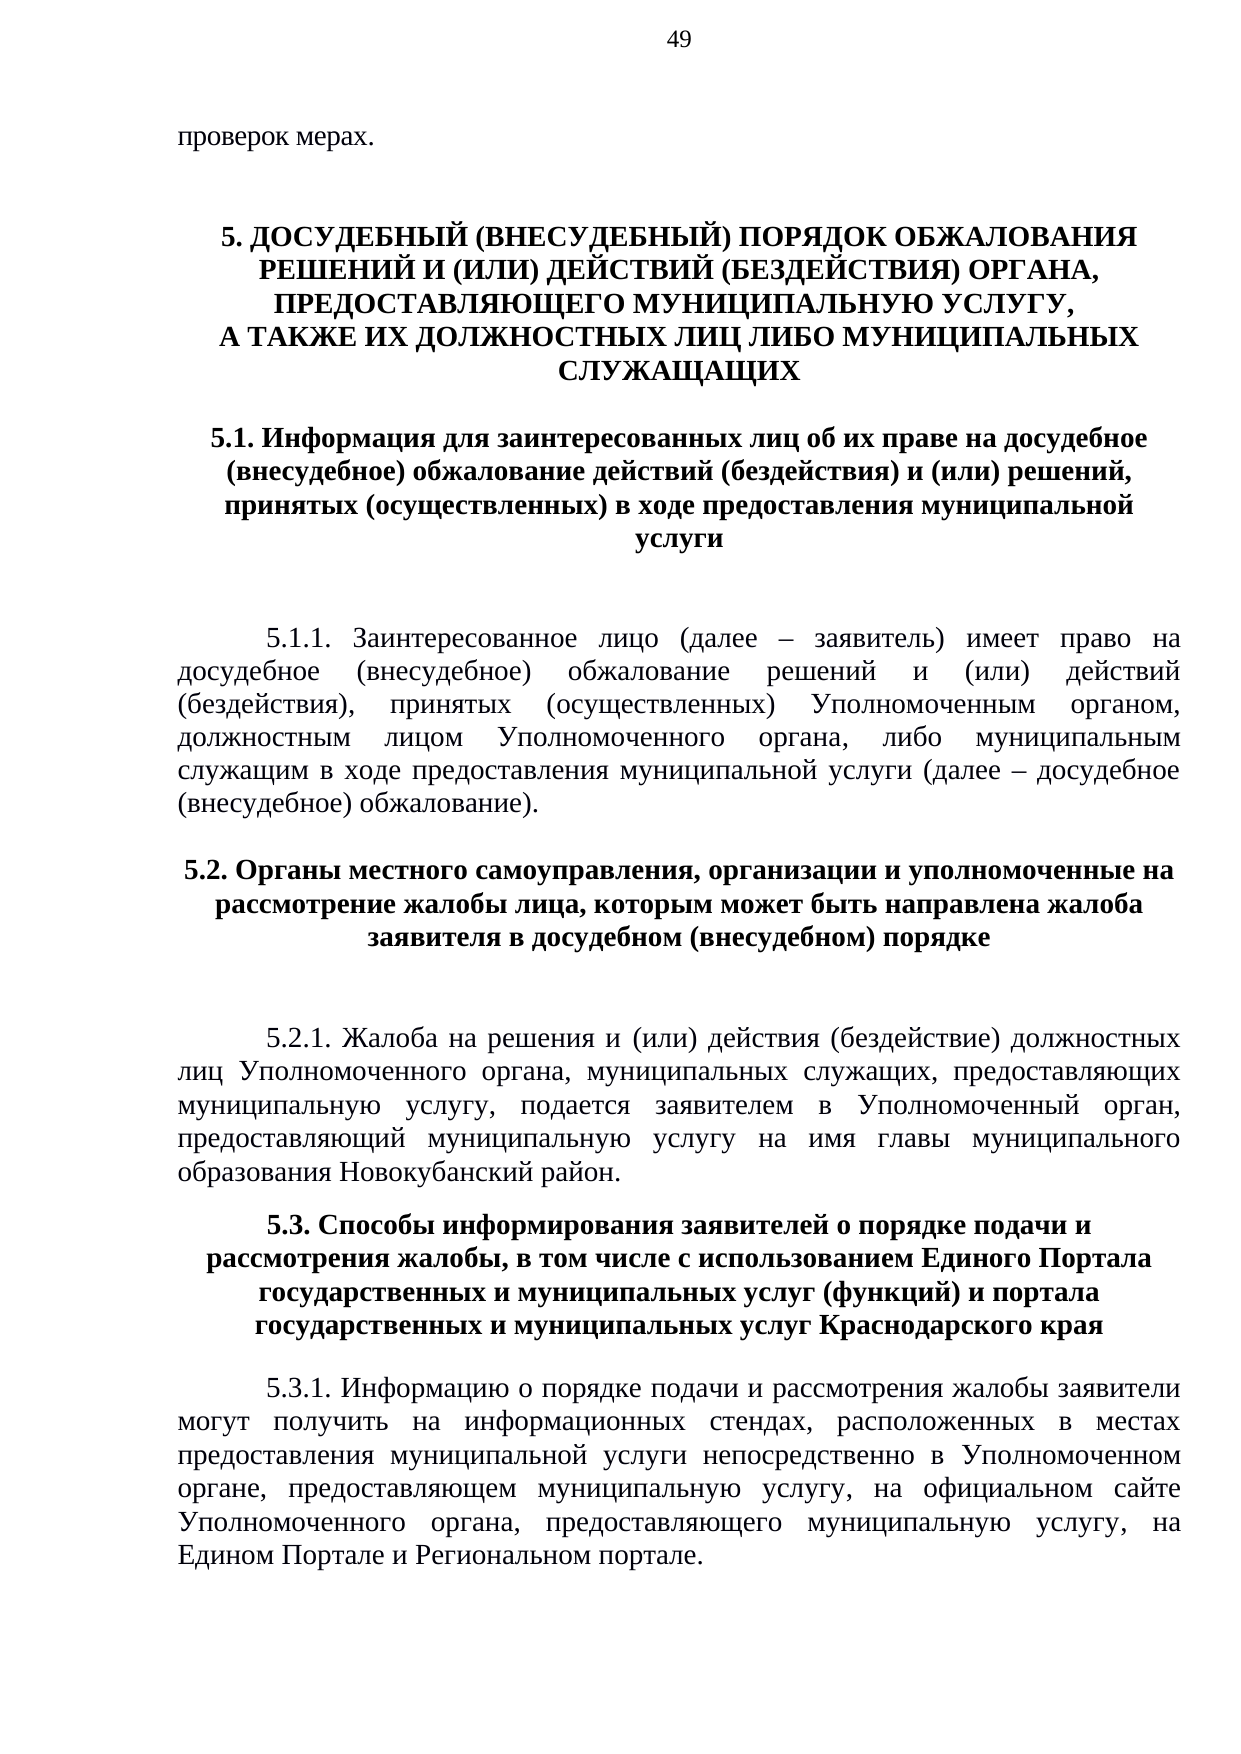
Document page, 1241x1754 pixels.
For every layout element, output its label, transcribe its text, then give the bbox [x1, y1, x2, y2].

text 5.2.1. Жалоба на решения и (или) действия (бездействие) должностных лиц Уполномоченного органа, муниципальных служащих, предоставляющих муниципальную услугу, подается заявителем в Уполномоченный орган, предоставляющий муниципальную услугу на имя главы муниципального образования Новокубанский район. [177, 1020, 1181, 1188]
text 5.3. Способы информирования заявителей о порядке подачи и рассмотрения жалобы, в том числе с использованием Единого Портала государственных и муниципальных услуг (функций) и портала государственных и муниципальных услуг Краснодарского края [177, 1207, 1181, 1341]
text 5.1.1. Заинтересованное лицо (далее – заявитель) имеет право на досудебное (внесудебное) обжалование решений и (или) действий (бездействия), принятых (осуществленных) Уполномоченным органом, должностным лицом Уполномоченного органа, либо муниципальным служащим в ходе предоставления муниципальной услуги (далее – досудебное (внесудебное) обжалование). [177, 621, 1181, 819]
text 5. ДОСУДЕБНЫЙ (ВНЕСУДЕБНЫЙ) ПОРЯДОК ОБЖАЛОВАНИЯ РЕШЕНИЙ И (ИЛИ) ДЕЙСТВИЙ (БЕЗДЕЙСТВИЯ) ОРГАНА, ПРЕДОСТАВЛЯЮЩЕГО МУНИЦИПАЛЬНУЮ УСЛУГУ, [177, 219, 1181, 319]
text 5.1. Информация для заинтересованных лиц об их праве на досудебное (внесудебное) обжалование действий (бездействия) и (или) решений, принятых (осуществленных) в ходе предоставления муниципальной услуги [177, 420, 1181, 554]
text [177, 118, 1181, 152]
text 5.2. Органы местного самоуправления, организации и уполномоченные на рассмотрение жалобы лица, которым может быть направлена жалоба заявителя в досудебном (внесудебном) порядке [177, 852, 1181, 953]
text А ТАКЖЕ ИХ ДОЛЖНОСТНЫХ ЛИЦ ЛИБО МУНИЦИПАЛЬНЫХ СЛУЖАЩАЩИХ [177, 319, 1181, 386]
text 5.3.1. Информацию о порядке подачи и рассмотрения жалобы заявители могут получить на информационных стендах, расположенных в местах предоставления муниципальной услуги непосредственно в Уполномоченном органе, предоставляющем муниципальную услугу, на официальном сайте Уполномоченного органа, предоставляющего муниципальную услугу, на Едином Портале и Региональном портале. [177, 1370, 1181, 1571]
